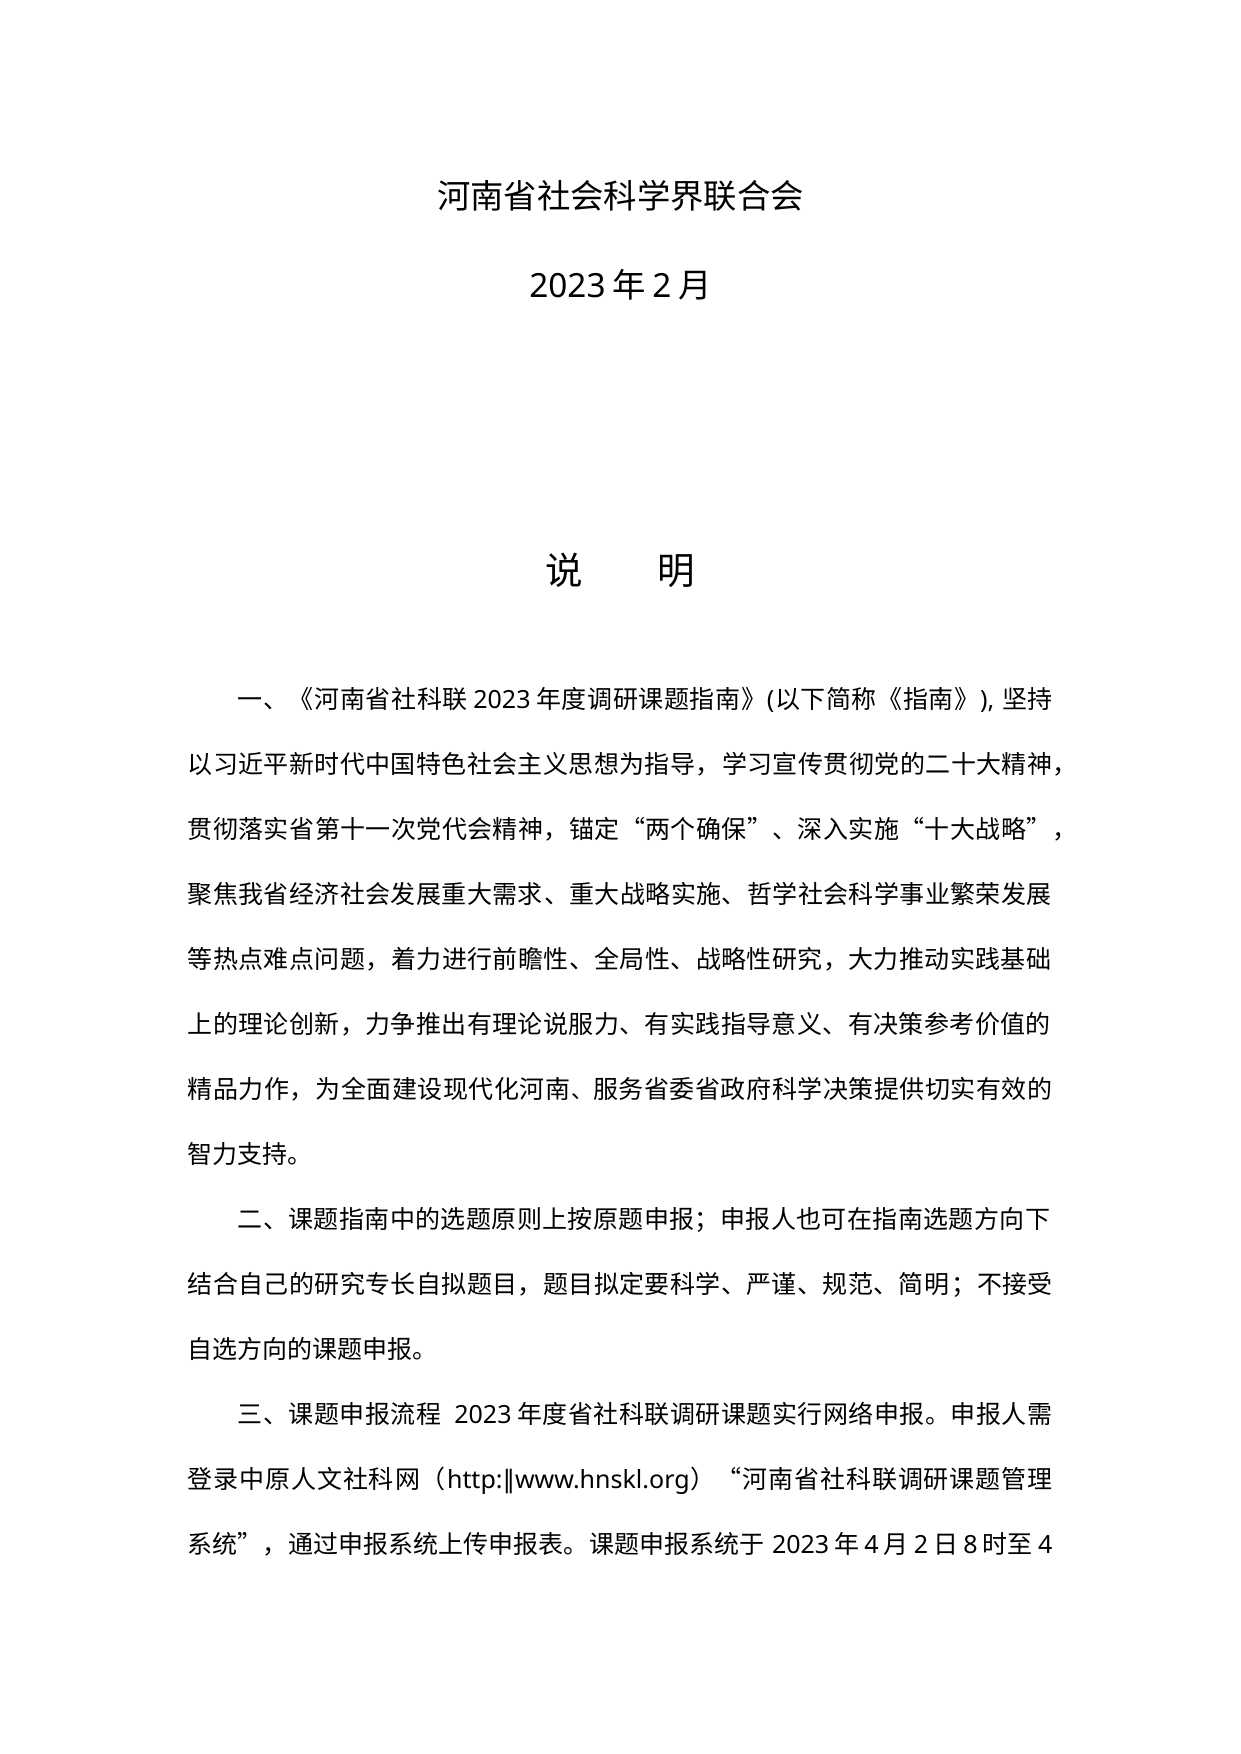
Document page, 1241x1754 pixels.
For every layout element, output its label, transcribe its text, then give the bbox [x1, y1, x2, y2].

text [187, 1380, 1053, 1575]
text 说 明 [187, 535, 1053, 600]
text 河南省社会科学界联合会 [187, 162, 1053, 227]
text 2023年2月 [187, 251, 1053, 316]
text 一、《河南省社科联2023年度调研课题指南》(以下简称《指南》), 坚持以习近平新时代中国特色社会主义思想为指导，学习宣传贯彻党的二十大精神，贯彻落实省第十一次党代会精神，锚定“两个确保”、深入实施“十大战略”，聚焦我省经济社会发展重大需求、重大战略实施、哲学社会科学事业繁荣发展等热点难点问题，着力进行前瞻性、全局性、战略性研究，大力推动实践基础上的理论创新，力争推出有理论说服力、有实践指导意义、有决策参考价值的精品力作，为全面建设现代化河南、服务省委省政府科学决策提供切实有效的智力支持。 [187, 665, 1053, 1185]
text 二、课题指南中的选题原则上按原题申报；申报人也可在指南选题方向下结合自己的研究专长自拟题目，题目拟定要科学、严谨、规范、简明；不接受自选方向的课题申报。 [187, 1185, 1053, 1380]
